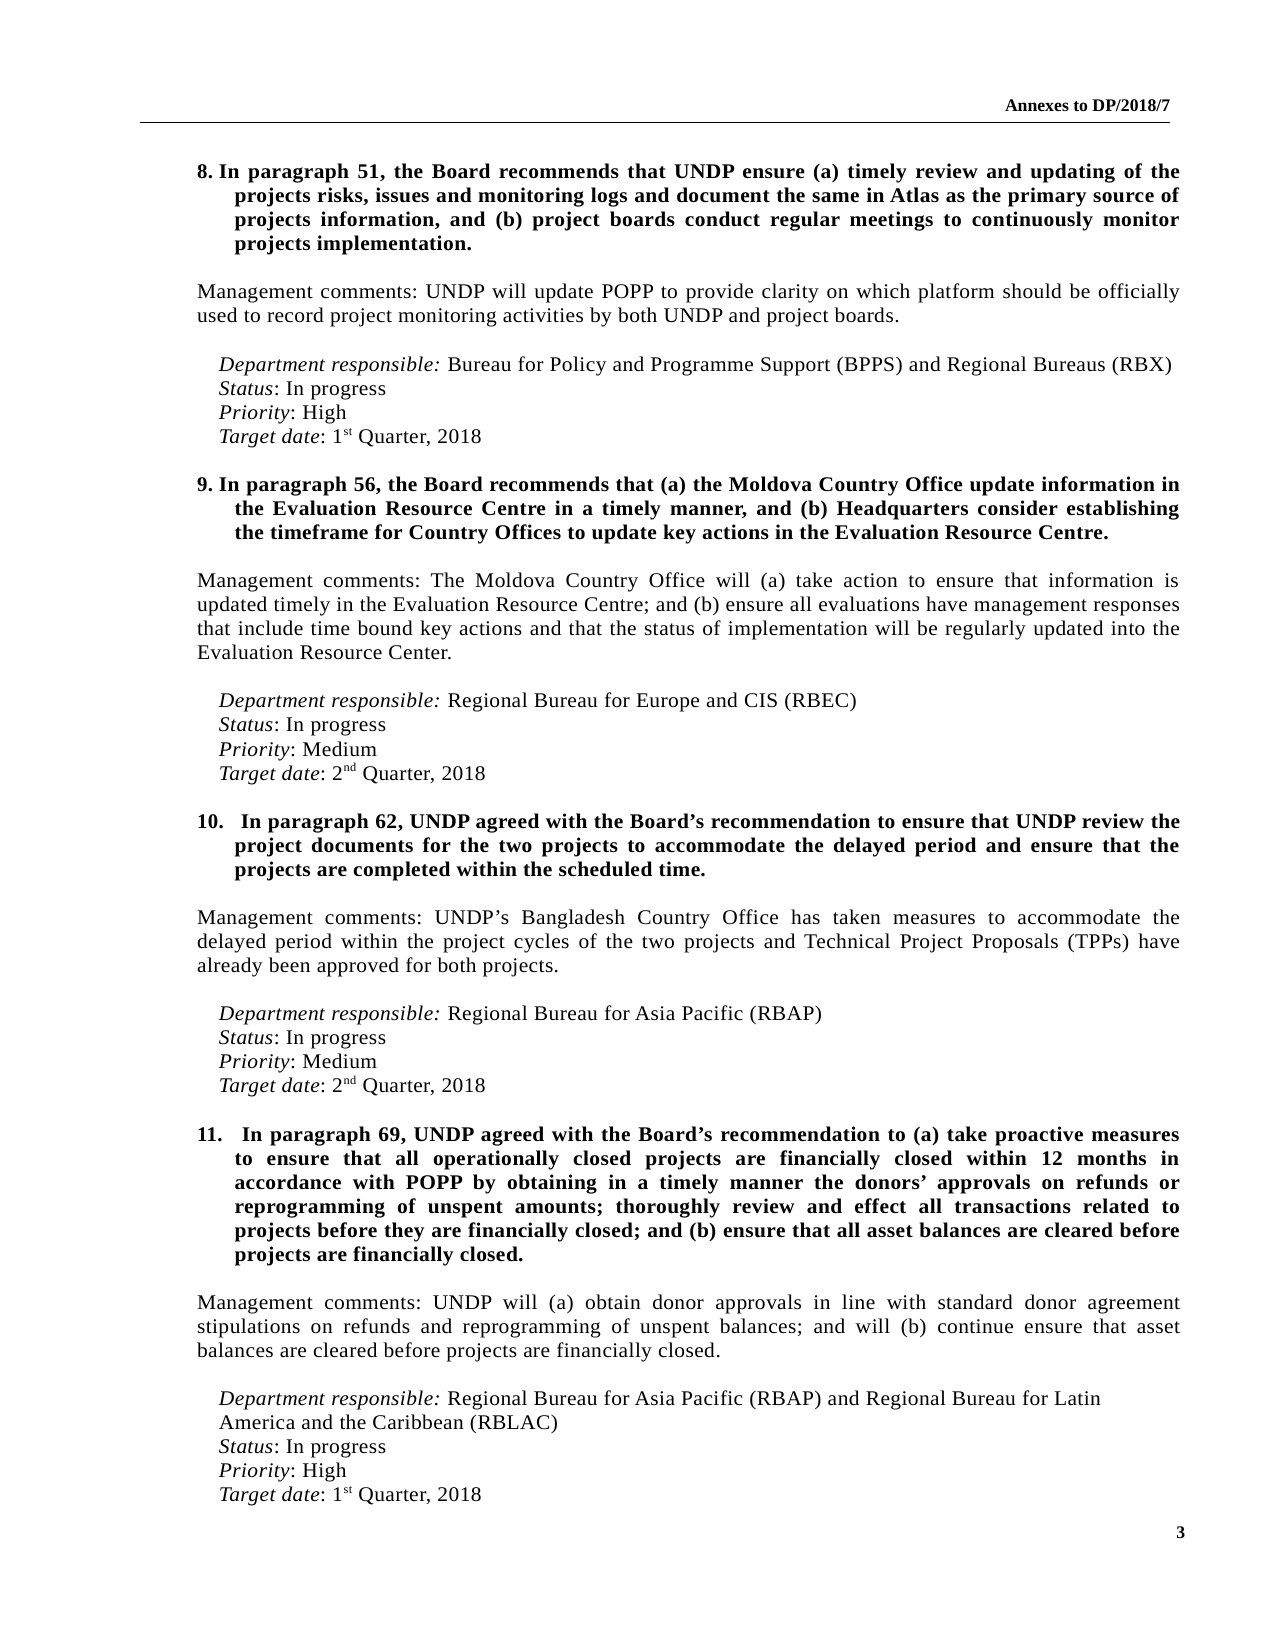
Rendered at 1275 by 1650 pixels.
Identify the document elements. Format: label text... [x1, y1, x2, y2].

text Management comments: UNDP will (a) obtain donor approvals in line with standard donor agreement stipulations on refunds and reprogramming of unspent balances; and will (b) continue ensure that asset balances are cleared before projects are financially closed. [197, 1290, 1182, 1362]
text Department responsible: Bureau for Policy and Programme Support (BPPS) and Regional Bureaus (RBX) [219, 351, 1182, 376]
text Target date: 2nd Quarter, 2018 [219, 761, 1182, 784]
text Target date: 1st Quarter, 2018 [219, 424, 1182, 448]
list In paragraph 62, UNDP agreed with the Board’s recommendation to ensure that UNDP review the project documents for the two projects to accommodate the delayed period and ensure that the projects are completed within the scheduled time. [197, 809, 1182, 881]
text Priority: High [219, 399, 1182, 424]
text Priority: High [219, 1458, 1182, 1482]
text Priority: Medium [219, 736, 1182, 761]
text Status: In progress [219, 1025, 1182, 1049]
text Status: In progress [219, 712, 1182, 736]
text Target date: 1st Quarter, 2018 [219, 1482, 1182, 1506]
text Management comments: UNDP will update POPP to provide clarity on which platform should be officially used to record project monitoring activities by both UNDP and project boards. [197, 279, 1182, 327]
text Status: In progress [219, 376, 1182, 399]
text Target date: 2nd Quarter, 2018 [219, 1073, 1182, 1097]
text Priority: Medium [219, 1049, 1182, 1073]
list In paragraph 69, UNDP agreed with the Board’s recommendation to (a) take proactive measures to ensure that all operationally closed projects are financially closed within 12 months in accordance with POPP by obtaining in a timely manner the donors’ approvals on refunds or reprogramming of unspent amounts; thoroughly review and effect all transactions related to projects before they are financially closed; and (b) ensure that all asset balances are cleared before projects are financially closed. [197, 1121, 1182, 1266]
text Management comments: The Moldova Country Office will (a) take action to ensure that information is updated timely in the Evaluation Resource Centre; and (b) ensure all evaluations have management responses that include time bound key actions and that the status of implementation will be regularly updated into the Evaluation Resource Center. [197, 568, 1182, 664]
text Status: In progress [219, 1434, 1182, 1458]
text Department responsible: Regional Bureau for Asia Pacific (RBAP) [219, 1001, 1182, 1025]
text Management comments: UNDP’s Bangladesh Country Office has taken measures to accommodate the delayed period within the project cycles of the two projects and Technical Project Proposals (TPPs) have already been approved for both projects. [197, 905, 1182, 977]
list In paragraph 56, the Board recommends that (a) the Moldova Country Office update information in the Evaluation Resource Centre in a timely manner, and (b) Headquarters consider establishing the timeframe for Country Offices to update key actions in the Evaluation Resource Centre. [197, 472, 1182, 544]
list In paragraph 51, the Board recommends that UNDP ensure (a) timely review and updating of the projects risks, issues and monitoring logs and document the same in Atlas as the primary source of projects information, and (b) project boards conduct regular meetings to continuously monitor projects implementation. [197, 159, 1182, 255]
text Department responsible: Regional Bureau for Europe and CIS (RBEC) [219, 688, 1182, 712]
text Department responsible: Regional Bureau for Asia Pacific (RBAP) and Regional Bureau for Latin America and the Caribbean (RBLAC) [219, 1386, 1182, 1434]
